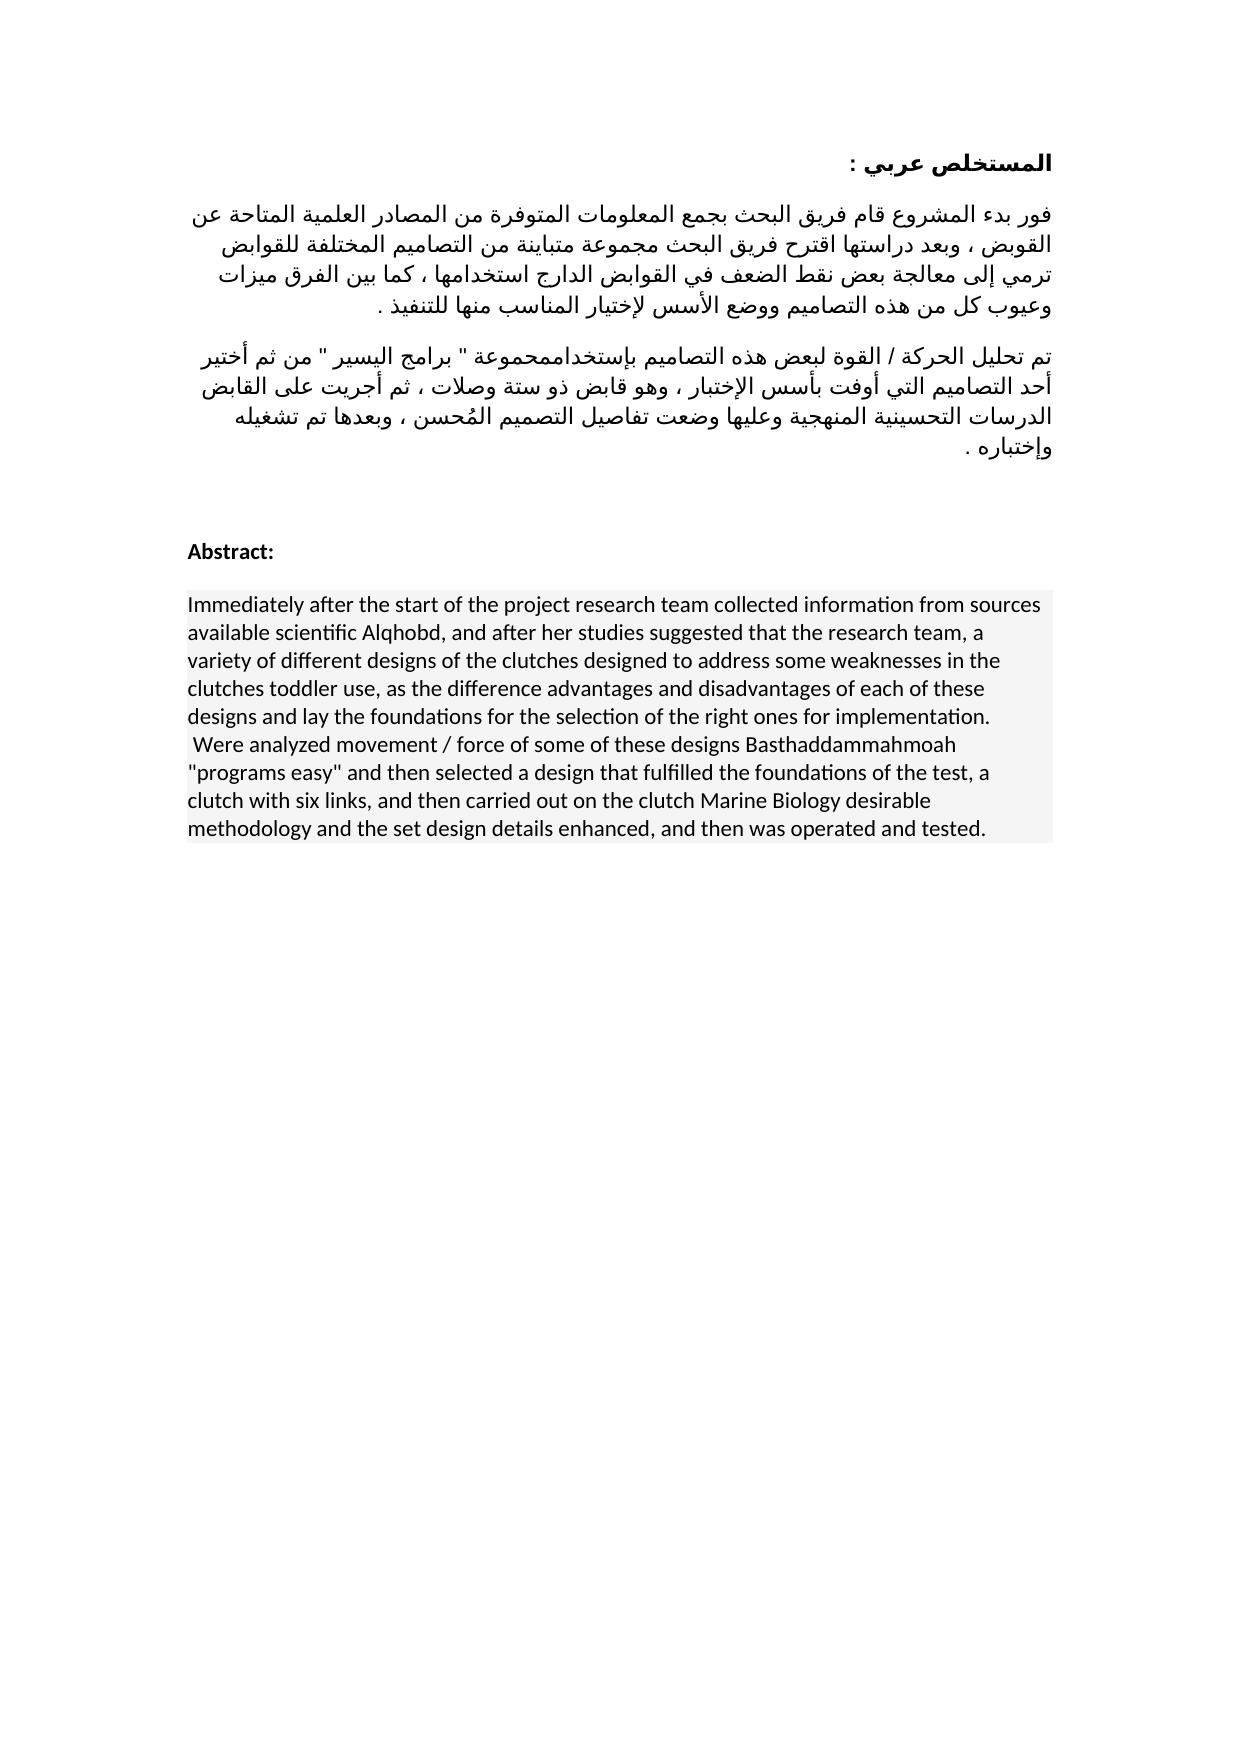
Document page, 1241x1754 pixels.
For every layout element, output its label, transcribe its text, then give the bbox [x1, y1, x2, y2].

text المستخلص عربي : [187, 150, 1053, 176]
text Immediately after the start of the project research team collected information from sources available scientific Alqhobd, and after her studies suggested that the research team, a variety of different designs of the clutches designed to address some weaknesses in the clutches toddler use, as the difference advantages and disadvantages of each of these designs and lay the foundations for the selection of the right ones for implementation. [187, 590, 1053, 731]
text Were analyzed movement / force of some of these designs Basthaddammahmoah "programs easy" and then selected a design that fulfilled the foundations of the test, a clutch with six links, and then carried out on the clutch Marine Biology desirable methodology and the set design details enhanced, and then was operated and tested. [187, 731, 1053, 843]
text تم تحليل الحركة / القوة لبعض هذه التصاميم بإستخداممحموعة " برامج اليسير " من ثم أختير أحد التصاميم التي أوفت بأسس الإختبار ، وهو قابض ذو ستة وصلات ، ثم أجريت على القابض الدرسات التحسينية المنهجية وعليها وضعت تفاصيل التصميم المُحسن ، وبعدها تم تشغيله وإختباره . [187, 343, 1053, 460]
text فور بدء المشروع قام فريق البحث بجمع المعلومات المتوفرة من المصادر العلمية المتاحة عن القوبض ، وبعد دراستها اقترح فريق البحث مجموعة متباينة من التصاميم المختلفة للقوابض ترمي إلى معالجة بعض نقط الضعف في القوابض الدارج استخدامها ، كما بين الفرق ميزات وعيوب كل من هذه التصاميم ووضع الأسس لإختيار المناسب منها للتنفيذ . [187, 201, 1053, 318]
text Abstract: [187, 537, 1053, 565]
